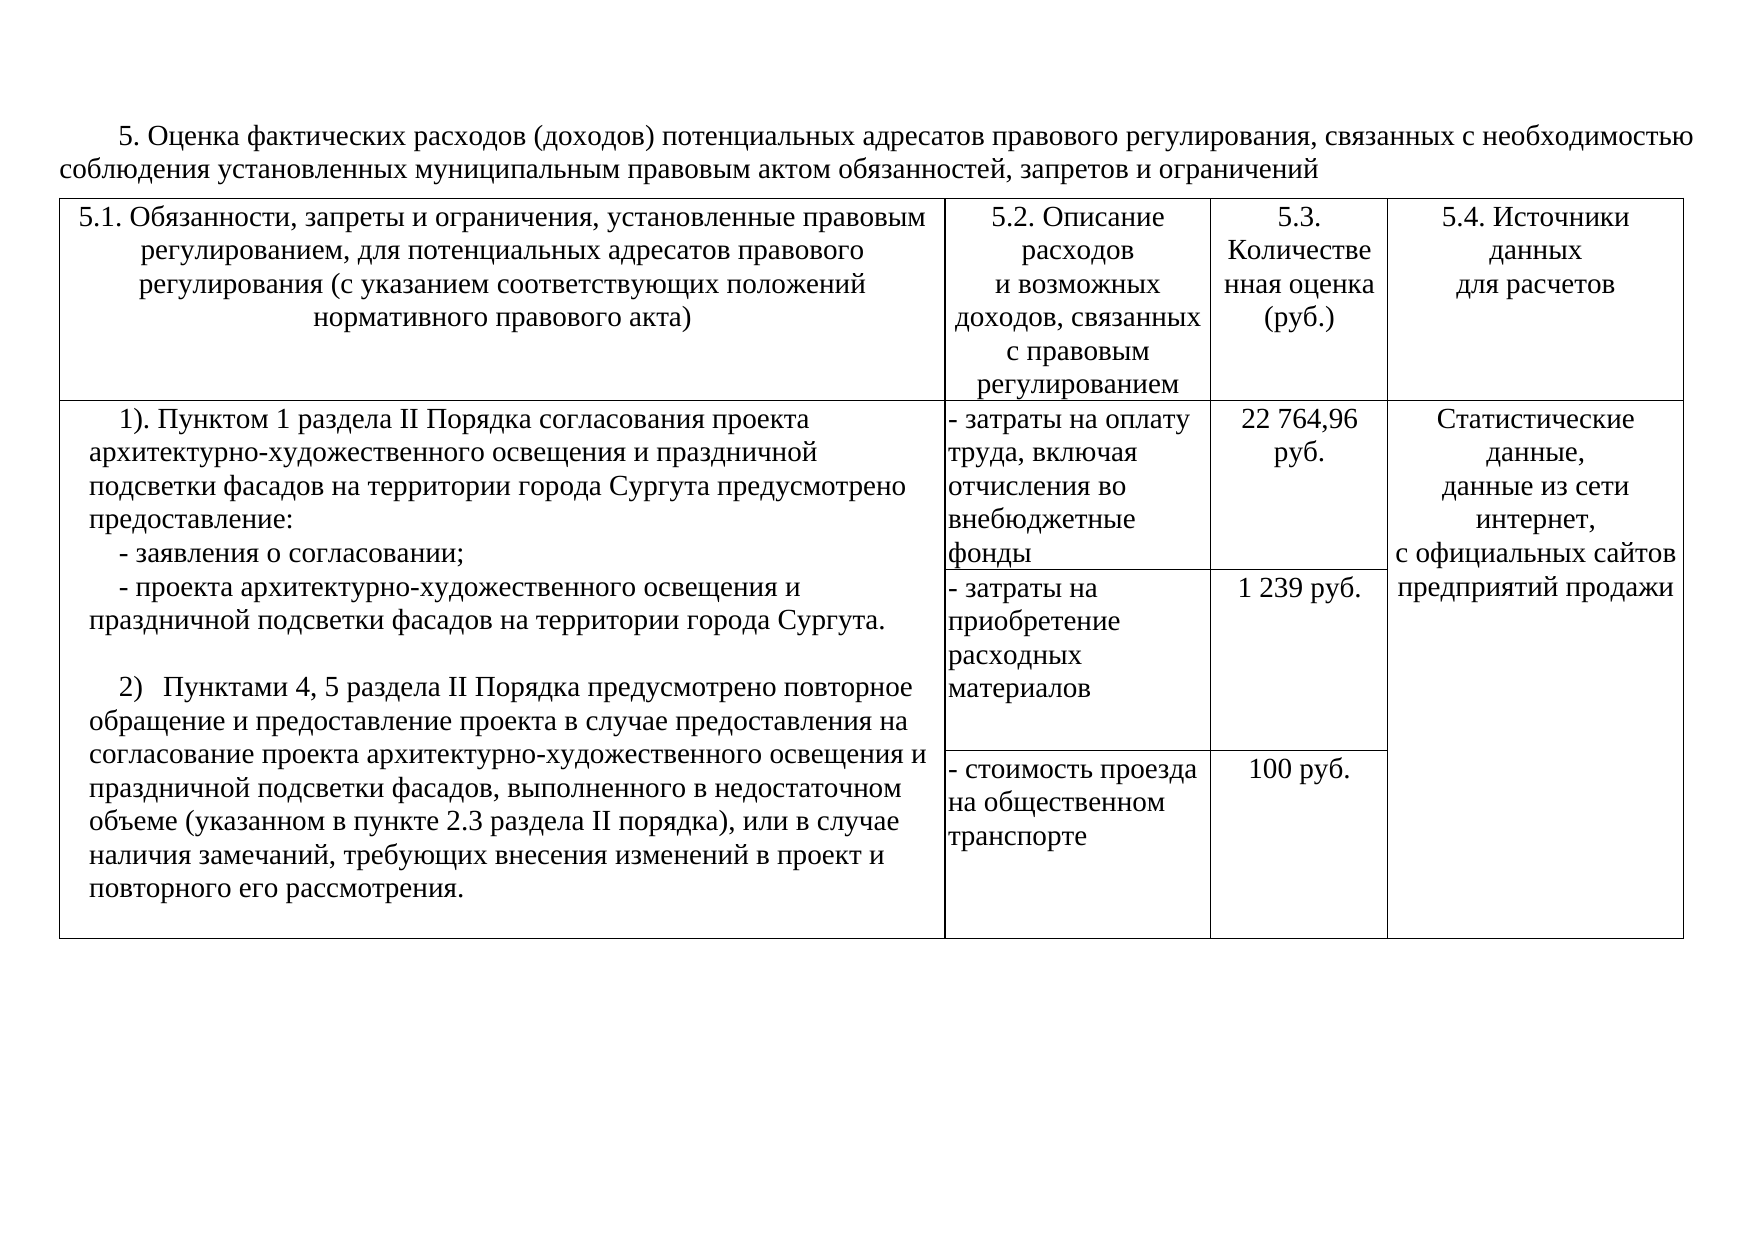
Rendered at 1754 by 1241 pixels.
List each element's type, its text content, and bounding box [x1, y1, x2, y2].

table_cell - затраты на оплату труда, включая отчисления во внебюджетные фонды [946, 401, 1210, 569]
table_cell 1 239 руб. [1211, 570, 1387, 750]
table_cell 100 руб. [1211, 751, 1387, 938]
table_header 5.1. Обязанности, запреты и ограничения, установленные правовым регулированием, для потенциальных адресатов правового регулирования (с указанием соответствующих положений нормативного правового акта) [60, 199, 944, 400]
table_header 5.3. Количественная оценка (руб.) [1211, 199, 1387, 400]
table_cell - стоимость проезда на общественном транспорте [946, 751, 1210, 938]
table_cell - затраты на приобретение расходных материалов [946, 570, 1210, 750]
table_cell 22 764,96 руб. [1211, 401, 1387, 569]
table_header 5.2. Описание расходов и возможных доходов, связанных с правовым регулированием [946, 199, 1210, 400]
text 5. Оценка фактических расходов (доходов) потенциальных адресатов правового регулирования, связанных с необходимостью соблюдения установленных муниципальным правовым актом обязанностей, запретов и ограничений [59, 118, 1695, 185]
table_cell Статистические данные, данные из сети интернет, с официальных сайтов предприятий продажи [1388, 401, 1683, 938]
table_cell 1). Пунктом 1 раздела II Порядка согласования проекта архитектурно-художественного освещения и праздничной подсветки фасадов на территории города Сургута предусмотрено предоставление: - заявления о согласовании; - проекта архитектурно-художественного освещения и праздничной подсветки фасадов на территории города Сургута. Пунктами 4, 5 раздела II Порядка предусмотрено повторное обращение и предоставление проекта в случае предоставления на согласование проекта архитектурно-художественного освещения и праздничной подсветки фасадов, выполненного в недостаточном объеме (указанном в пункте 2.3 раздела II порядка), или в случае наличия замечаний, требующих внесения изменений в проект и повторного его рассмотрения. [60, 401, 944, 938]
table_header 5.4. Источники данных для расчетов [1388, 199, 1683, 400]
